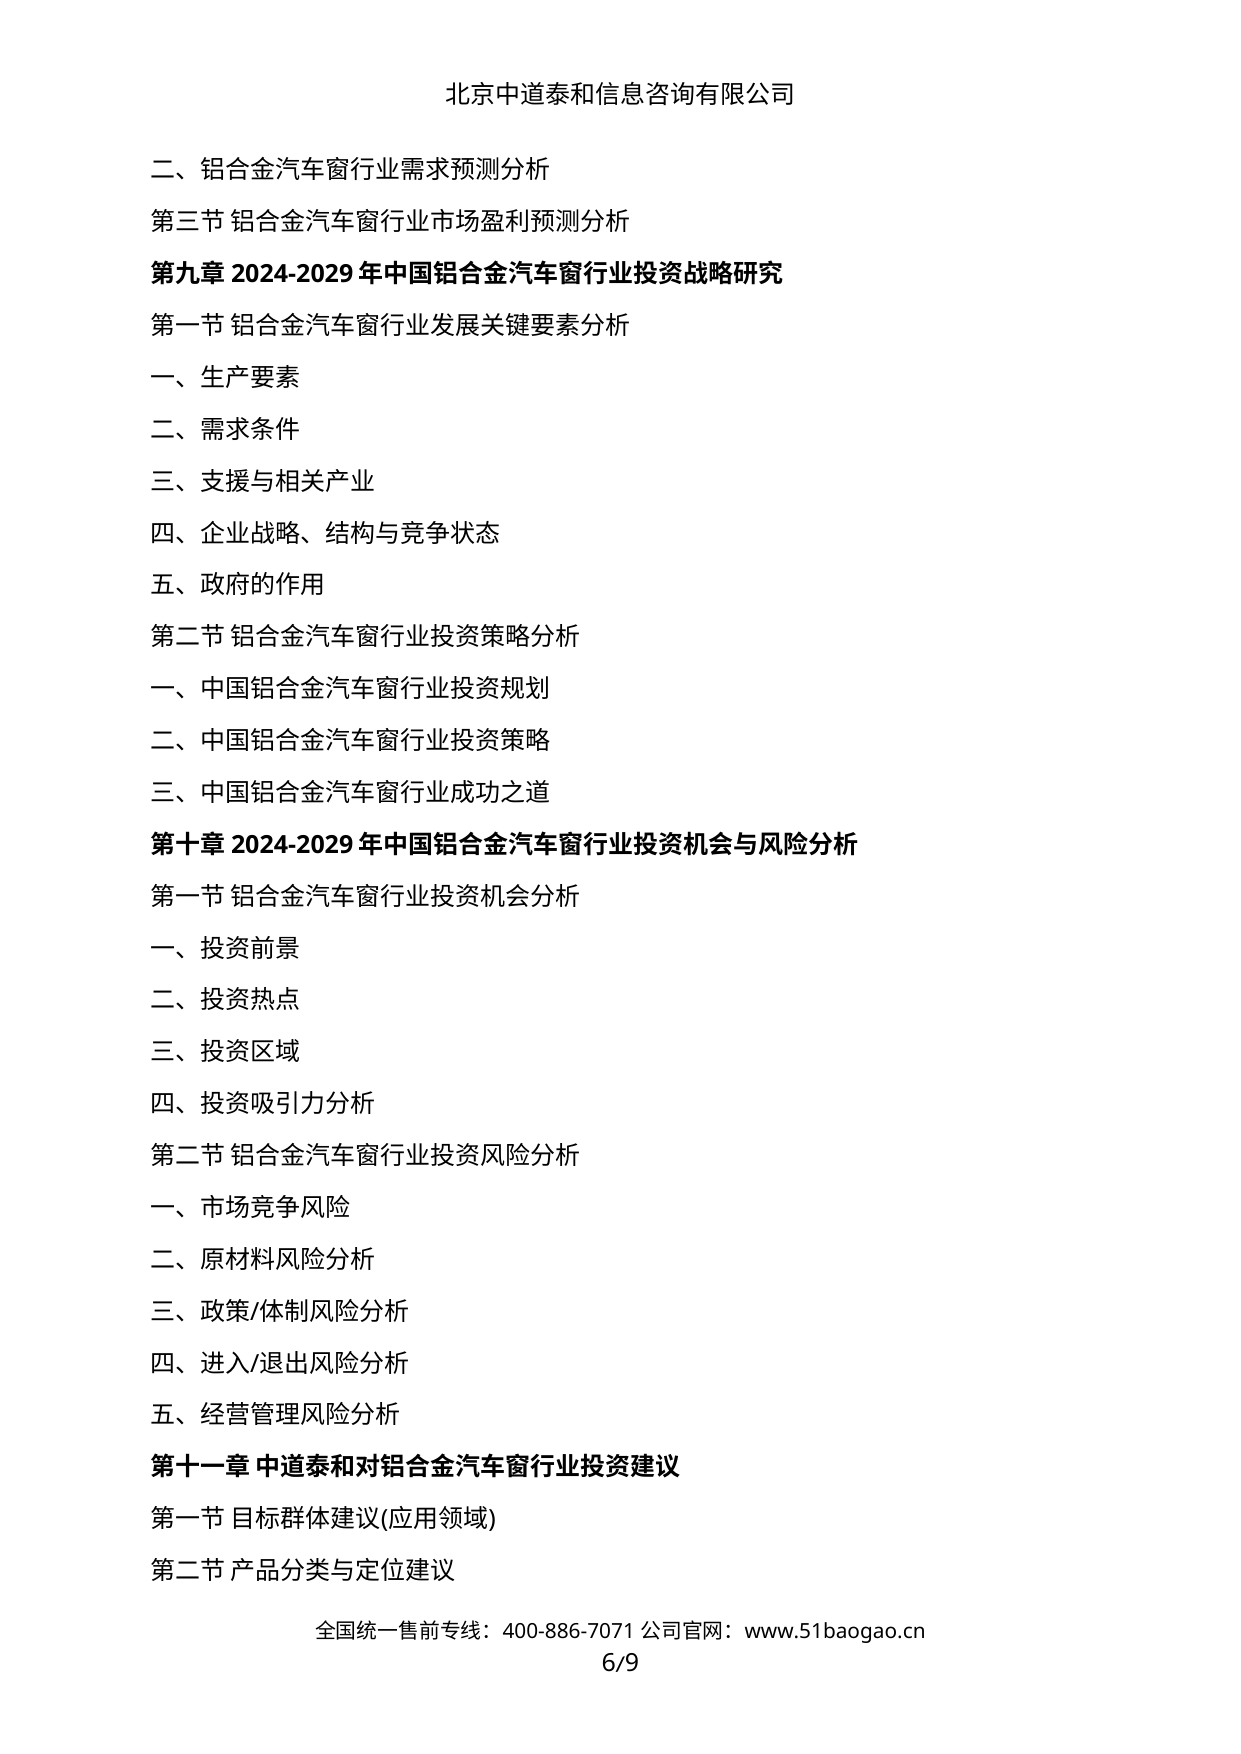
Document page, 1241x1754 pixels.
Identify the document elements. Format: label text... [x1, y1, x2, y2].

text 五、政府的作用 [150, 565, 1090, 601]
text 二、投资热点 [150, 980, 1090, 1016]
text 四、进入/退出风险分析 [150, 1343, 1090, 1379]
text 二、需求条件 [150, 409, 1090, 446]
text 第一节 铝合金汽车窗行业发展关键要素分析 [150, 306, 1090, 342]
text 第一节 目标群体建议(应用领域) [150, 1499, 1090, 1535]
text 一、生产要素 [150, 357, 1090, 394]
text 三、支援与相关产业 [150, 461, 1090, 497]
text 五、经营管理风险分析 [150, 1395, 1090, 1431]
text 第二节 铝合金汽车窗行业投资风险分析 [150, 1136, 1090, 1172]
text 一、市场竞争风险 [150, 1187, 1090, 1224]
text 一、中国铝合金汽车窗行业投资规划 [150, 669, 1090, 705]
text 第二节 铝合金汽车窗行业投资策略分析 [150, 617, 1090, 653]
text 二、中国铝合金汽车窗行业投资策略 [150, 721, 1090, 757]
text 二、原材料风险分析 [150, 1239, 1090, 1276]
text 三、投资区域 [150, 1032, 1090, 1068]
text 第九章 2024-2029年中国铝合金汽车窗行业投资战略研究 [150, 254, 1090, 290]
text 第一节 铝合金汽车窗行业投资机会分析 [150, 876, 1090, 912]
text 三、中国铝合金汽车窗行业成功之道 [150, 772, 1090, 809]
text 二、铝合金汽车窗行业需求预测分析 [150, 150, 1090, 186]
text 第三节 铝合金汽车窗行业市场盈利预测分析 [150, 202, 1090, 238]
text 一、投资前景 [150, 928, 1090, 964]
text 三、政策/体制风险分析 [150, 1291, 1090, 1327]
text 四、投资吸引力分析 [150, 1084, 1090, 1120]
text 第十章 2024-2029年中国铝合金汽车窗行业投资机会与风险分析 [150, 824, 1090, 861]
text 四、企业战略、结构与竞争状态 [150, 513, 1090, 549]
text 第二节 产品分类与定位建议 [150, 1551, 1090, 1587]
text 第十一章 中道泰和对铝合金汽车窗行业投资建议 [150, 1447, 1090, 1483]
